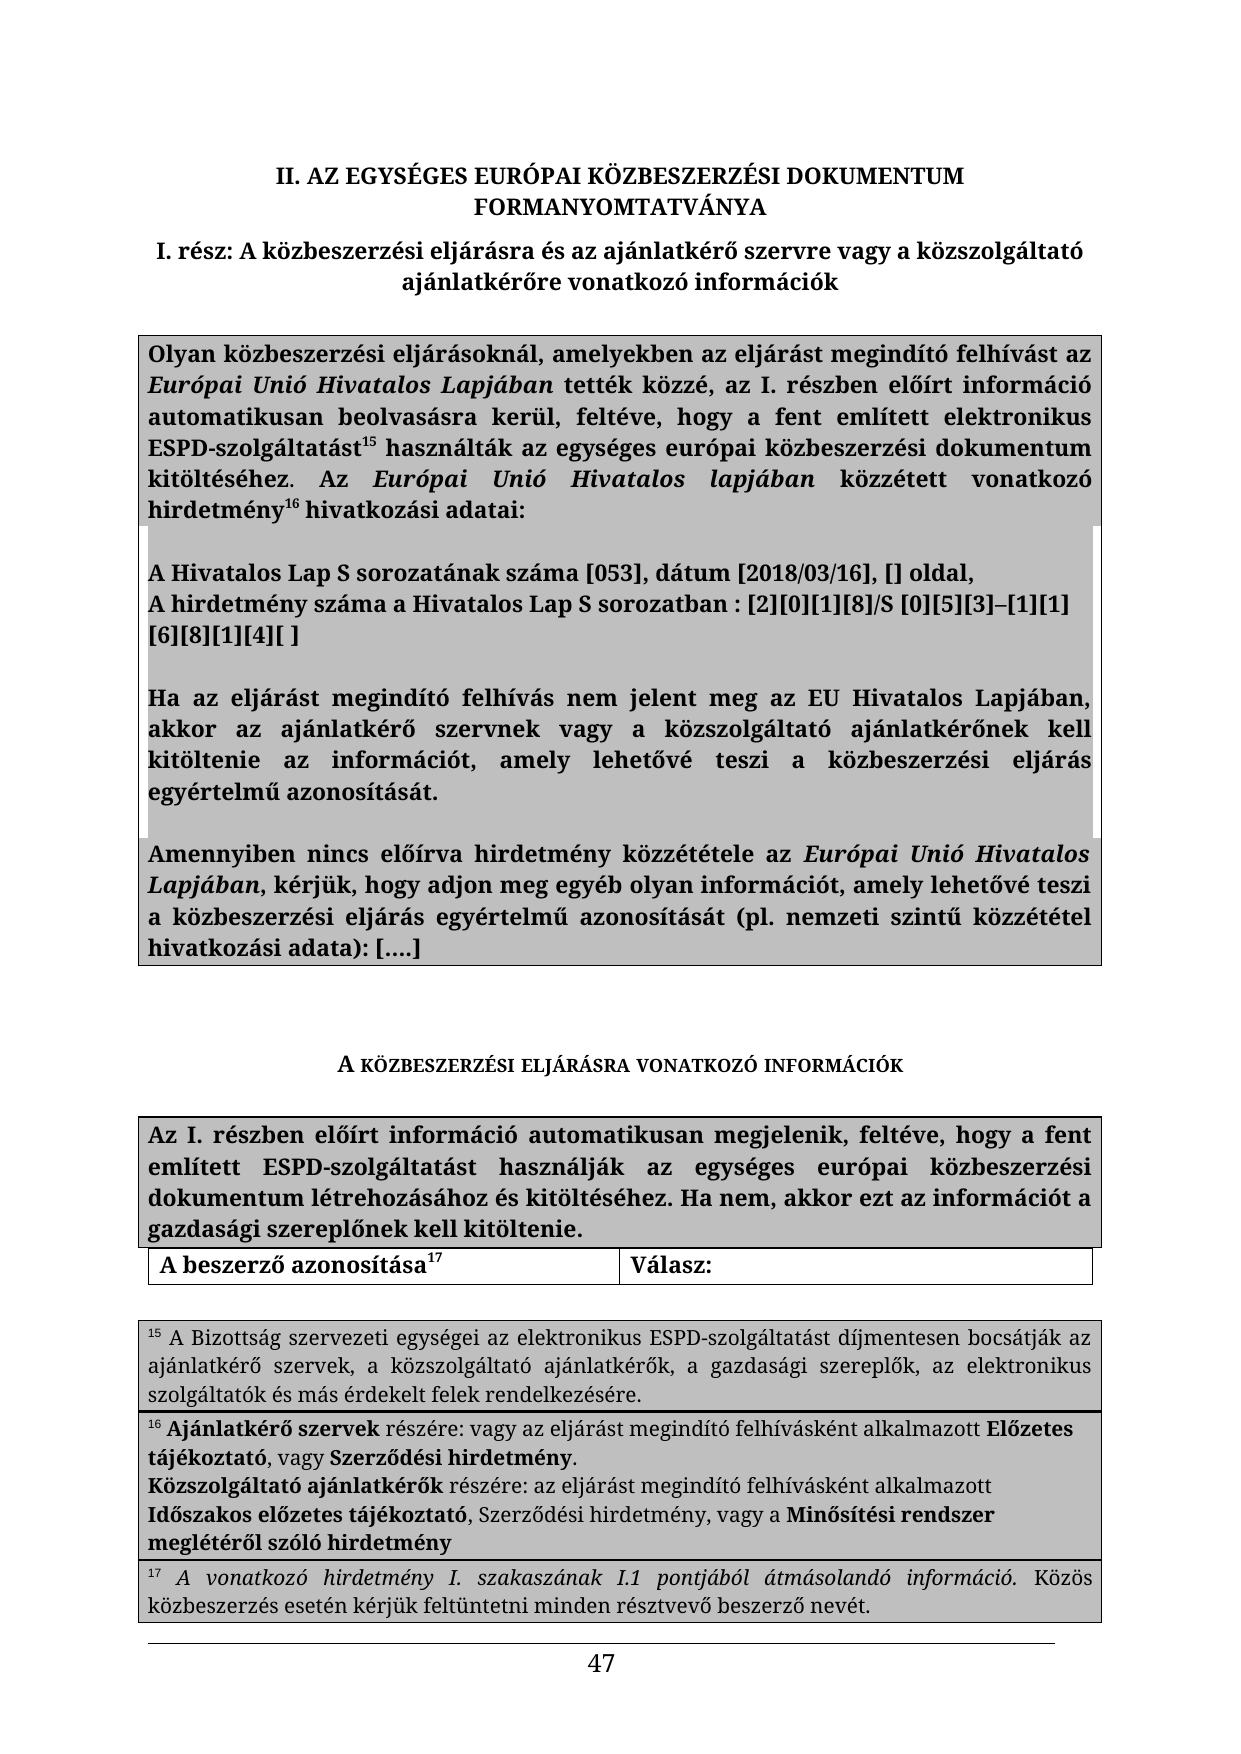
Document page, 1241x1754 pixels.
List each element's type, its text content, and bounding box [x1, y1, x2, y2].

text Ha az eljárást megindító felhívás nem jelent meg az EU Hivatalos Lapjában, akkor az ajánlatkérő szervnek vagy a közszolgáltató ajánlatkérőnek kell kitöltenie az információt, amely lehetővé teszi a közbeszerzési eljárás egyértelmű azonosítását. [148, 682, 1093, 807]
text Az I. részben előírt információ automatikusan megjelenik, feltéve, hogy a fent említett ESPD-szolgáltatást használják az egységes európai közbeszerzési dokumentum létrehozásához és kitöltéséhez. Ha nem, akkor ezt az információt a gazdasági szereplőnek kell kitöltenie. [139, 1118, 1101, 1247]
title I. rész: A közbeszerzési eljárásra és az ajánlatkérő szervre vagy a közszolgáltató ajánlatkérőre vonatkozó információk [148, 235, 1093, 298]
text A Hivatalos Lap S sorozatának száma [053], dátum [2018/03/16], [] oldal, A hirdetmény száma a Hivatalos Lap S sorozatban : [2][0][1][8]/S [0][5][3]–[1][1][6][8][1][4][ ] [148, 557, 1093, 651]
text II. Az egységes európai közbeszerzési dokumentum formanyomtatványa [148, 160, 1093, 223]
text Amennyiben nincs előírva hirdetmény közzététele az Európai Unió Hivatalos Lapjában, kérjük, hogy adjon meg egyéb olyan információt, amely lehetővé teszi a közbeszerzési eljárás egyértelmű azonosítását (pl. nemzeti szintű közzététel hivatkozási adata): [….] [139, 835, 1101, 965]
table_header Válasz: [620, 1249, 1092, 1284]
title A közbeszerzési eljárásra vonatkozó információk [148, 1048, 1093, 1079]
table_header A beszerző azonosítása [149, 1249, 619, 1284]
text Olyan közbeszerzési eljárásoknál, amelyekben az eljárást megindító felhívást az Európai Unió Hivatalos Lapjában tették közzé, az I. részben előírt információ automatikusan beolvasásra kerül, feltéve, hogy a fent említett elektronikus ESPD-szolgáltatást használták az egységes európai közbeszerzési dokumentum kitöltéséhez. Az Európai Unió Hivatalos lapjában közzétett vonatkozó hirdetmény hivatkozási adatai: [139, 336, 1101, 526]
